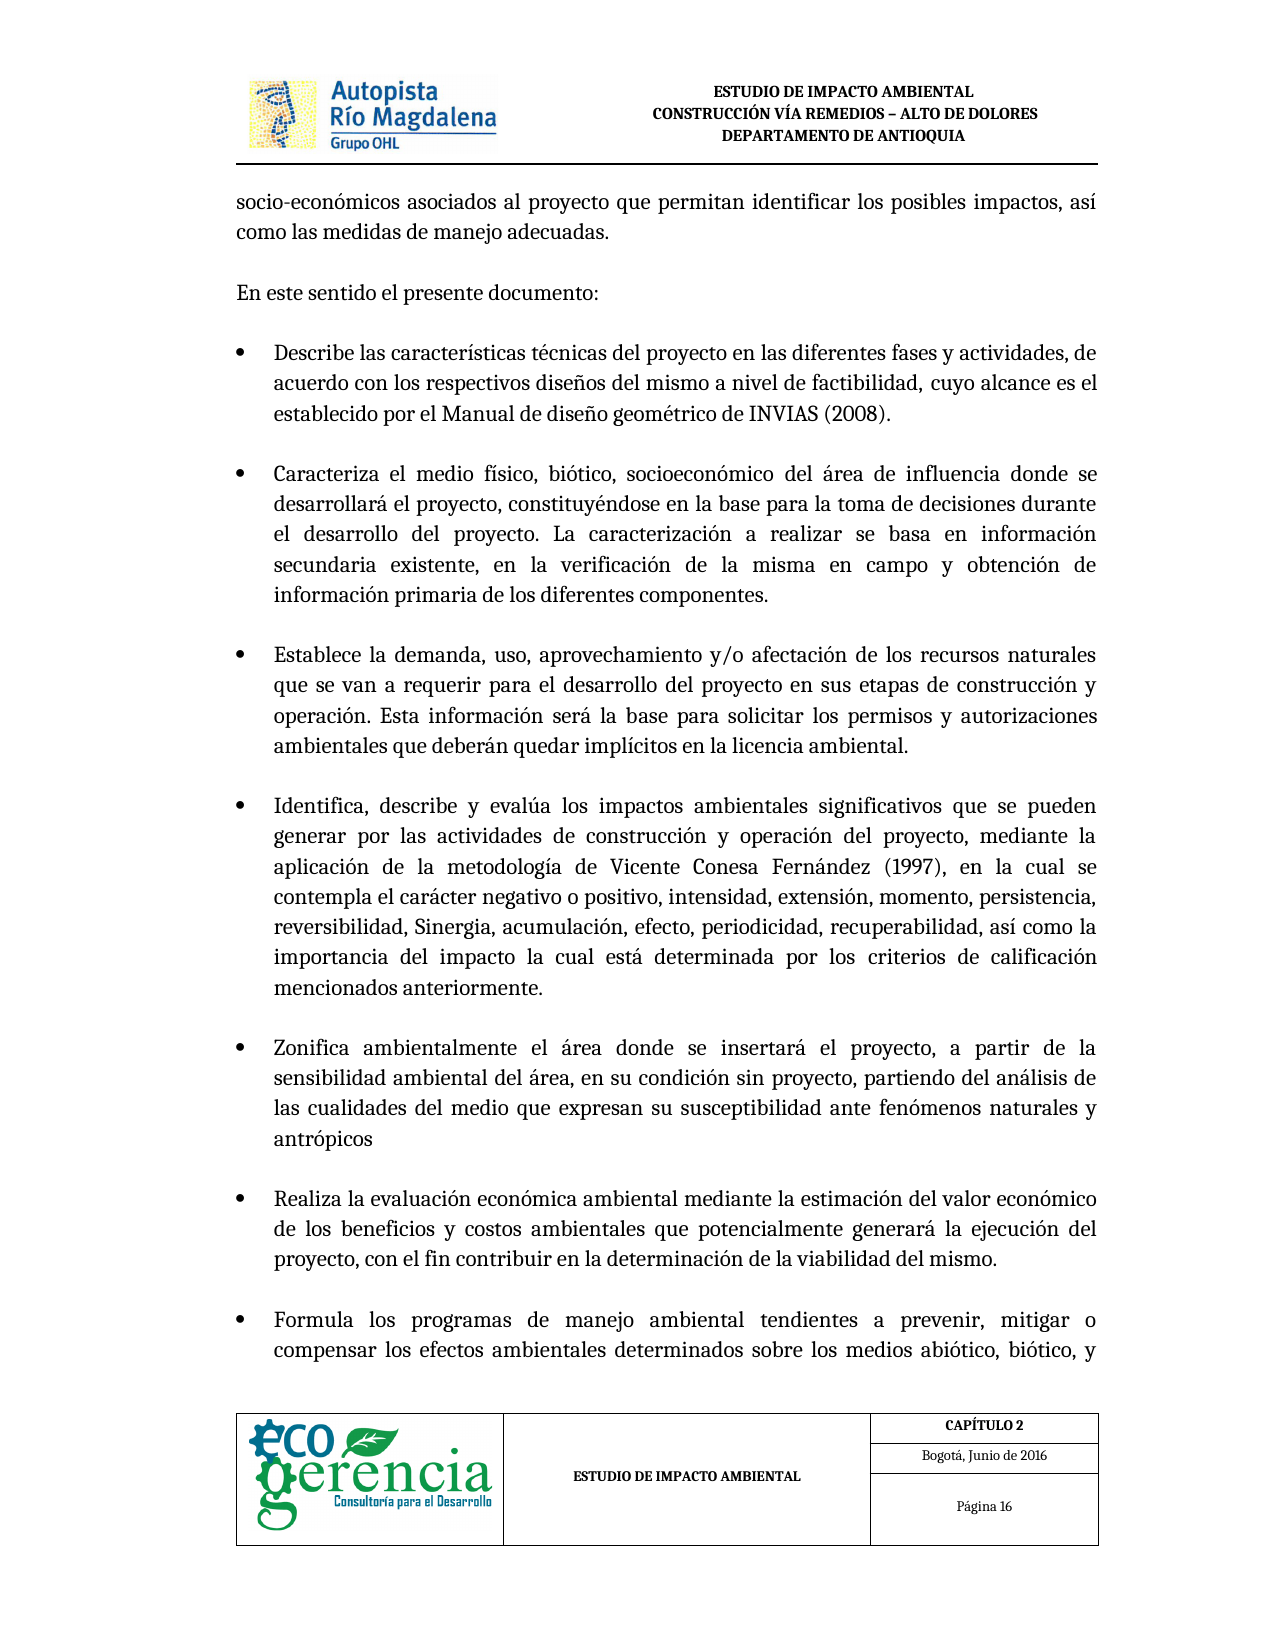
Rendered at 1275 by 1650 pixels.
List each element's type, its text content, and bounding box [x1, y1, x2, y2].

text En este sentido el presente documento: [236, 279, 1098, 306]
picture [248, 1418, 267, 1440]
list Caracteriza el medio físico, biótico, socioeconómico del área de influencia donde se desarrollará el proyecto, constituyéndose en la base para la toma de decisiones durante el desarrollo del proyecto. La caracterización a realizar se basa en información secundaria existente, en la verificación de la misma en campo y obtención de información primaria de los diferentes componentes. [236, 461, 1098, 608]
list Establece la demanda, uso, aprovechamiento y/o afectación de los recursos naturales que se van a requerir para el desarrollo del proyecto en sus etapas de construcción y operación. Esta información será la base para solicitar los permisos y autorizaciones ambientales que deberán quedar implícitos en la licencia ambiental. [236, 642, 1098, 759]
list Realiza la evaluación económica ambiental mediante la estimación del valor económico de los beneficios y costos ambientales que potencialmente generará la ejecución del proyecto, con el fin contribuir en la determinación de la viabilidad del mismo. [236, 1186, 1098, 1272]
picture [247, 74, 499, 154]
list Describe las características técnicas del proyecto en las diferentes fases y actividades, de acuerdo con los respectivos diseños del mismo a nivel de factibilidad, cuyo alcance es el establecido por el Manual de diseño geométrico de INVIAS (2008). [236, 340, 1098, 427]
list Identifica, describe y evalúa los impactos ambientales significativos que se pueden generar por las actividades de construcción y operación del proyecto, mediante la aplicación de la metodología de Vicente Conesa Fernández (1997), en la cual se contempla el carácter negativo o positivo, intensidad, extensión, momento, persistencia, reversibilidad, Sinergia, acumulación, efecto, periodicidad, recuperabilidad, así como la importancia del impacto la cual está determinada por los criterios de calificación mencionados anteriormente. [236, 793, 1098, 1001]
list Zonifica ambientalmente el área donde se insertará el proyecto, a partir de la sensibilidad ambiental del área, en su condición sin proyecto, partiendo del análisis de las cualidades del medio que expresan su susceptibilidad ante fenómenos naturales y antrópicos [236, 1035, 1098, 1152]
picture [248, 1418, 493, 1531]
picture [264, 1430, 277, 1438]
